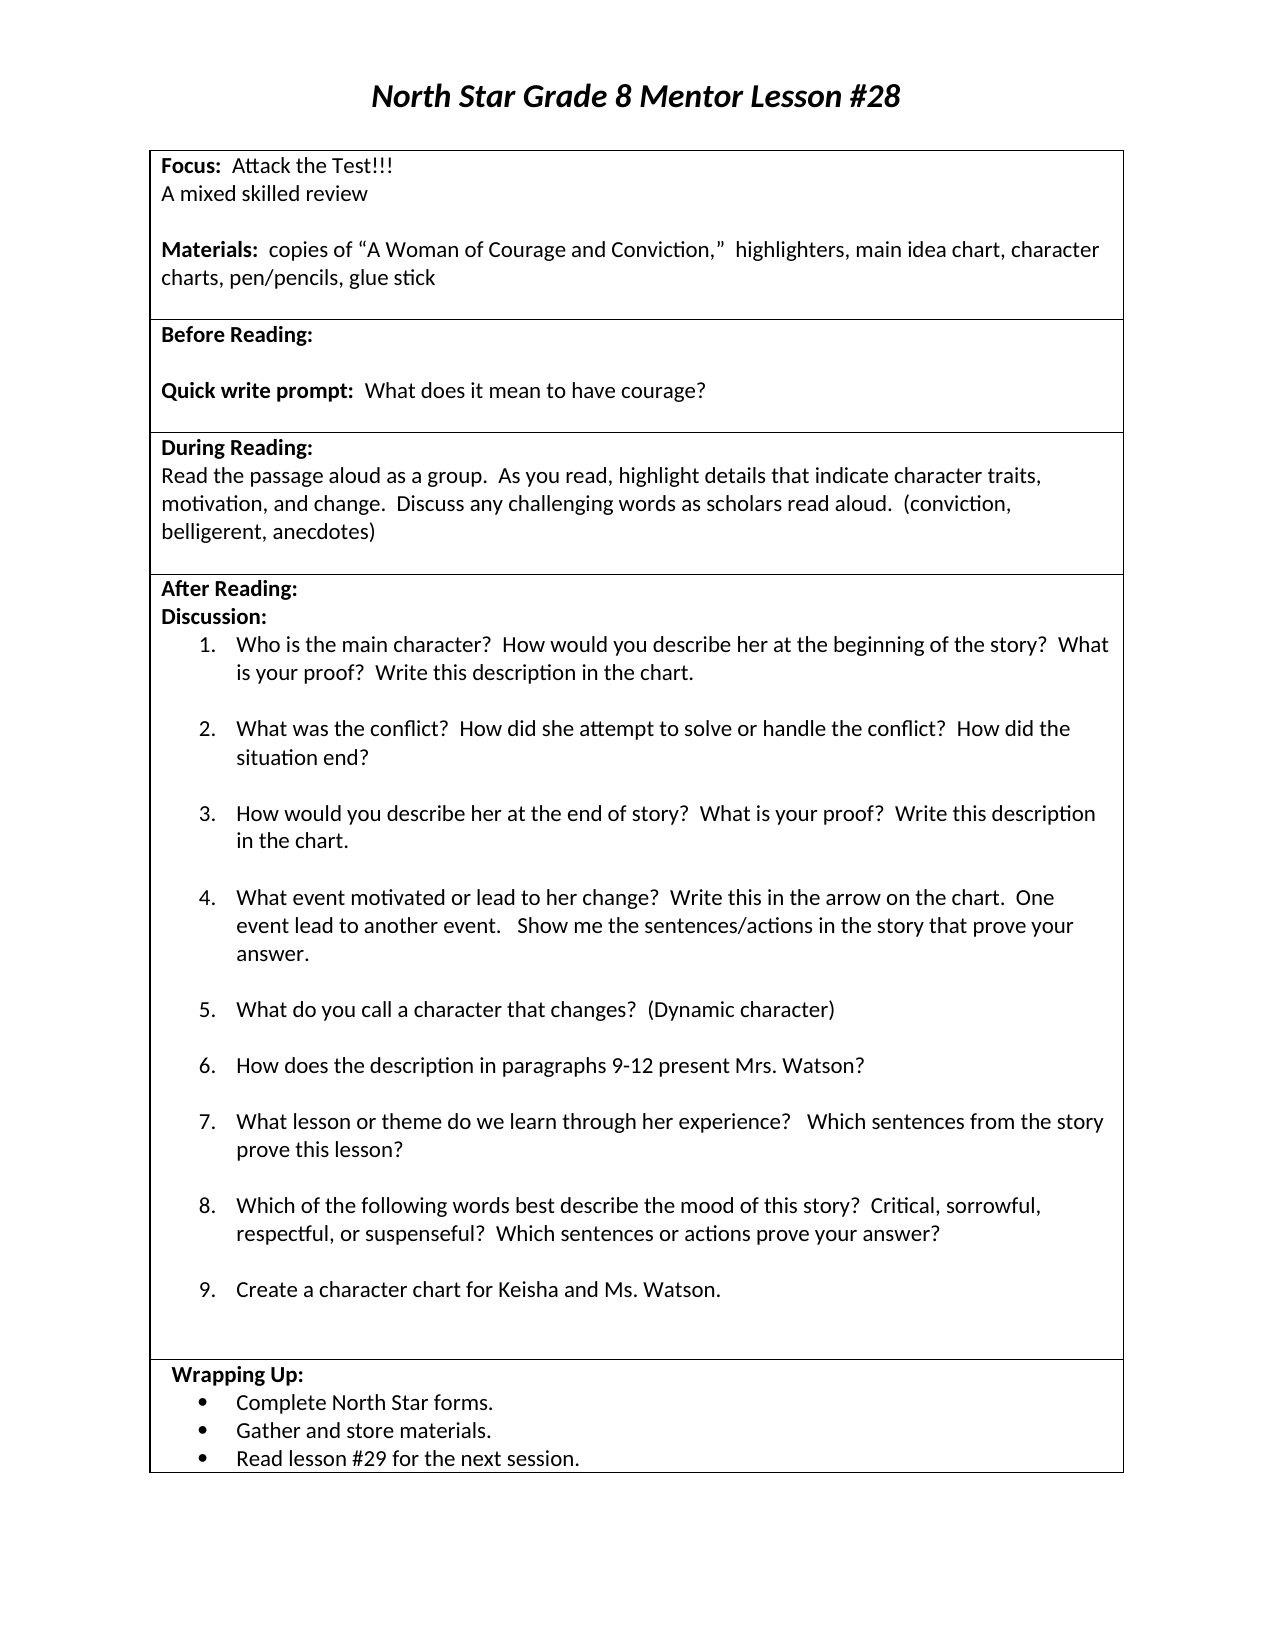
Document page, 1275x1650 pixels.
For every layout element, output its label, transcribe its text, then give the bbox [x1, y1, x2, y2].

table_cell Before Reading: Quick write prompt: What does it mean to have courage? [151, 320, 1123, 432]
table_header Focus: Attack the Test!!! A mixed skilled review Materials: copies of “A Woman of Courage and Conviction,” highlighters, main idea chart, character charts, pen/pencils, glue stick [151, 151, 1123, 319]
table_cell During Reading: Read the passage aloud as a group. As you read, highlight details that indicate character traits, motivation, and change. Discuss any challenging words as scholars read aloud. (conviction, belligerent, anecdotes) [151, 433, 1123, 573]
table_cell After Reading: Discussion: Who is the main character? How would you describe her at the beginning of the story? What is your proof? Write this description in the chart. What was the conflict? How did she attempt to solve or handle the conflict? How did the situation end? How would you describe her at the end of story? What is your proof? Write this description in the chart. What event motivated or lead to her change? Write this in the arrow on the chart. One event lead to another event. Show me the sentences/actions in the story that prove your answer. What do you call a character that changes? (Dynamic character) How does the description in paragraphs 9-12 present Mrs. Watson? What lesson or theme do we learn through her experience? Which sentences from the story prove this lesson? Which of the following words best describe the mood of this story? Critical, sorrowful, respectful, or suspenseful? Which sentences or actions prove your answer? Create a character chart for Keisha and Ms. Watson. [151, 575, 1123, 1359]
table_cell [151, 1360, 1123, 1472]
